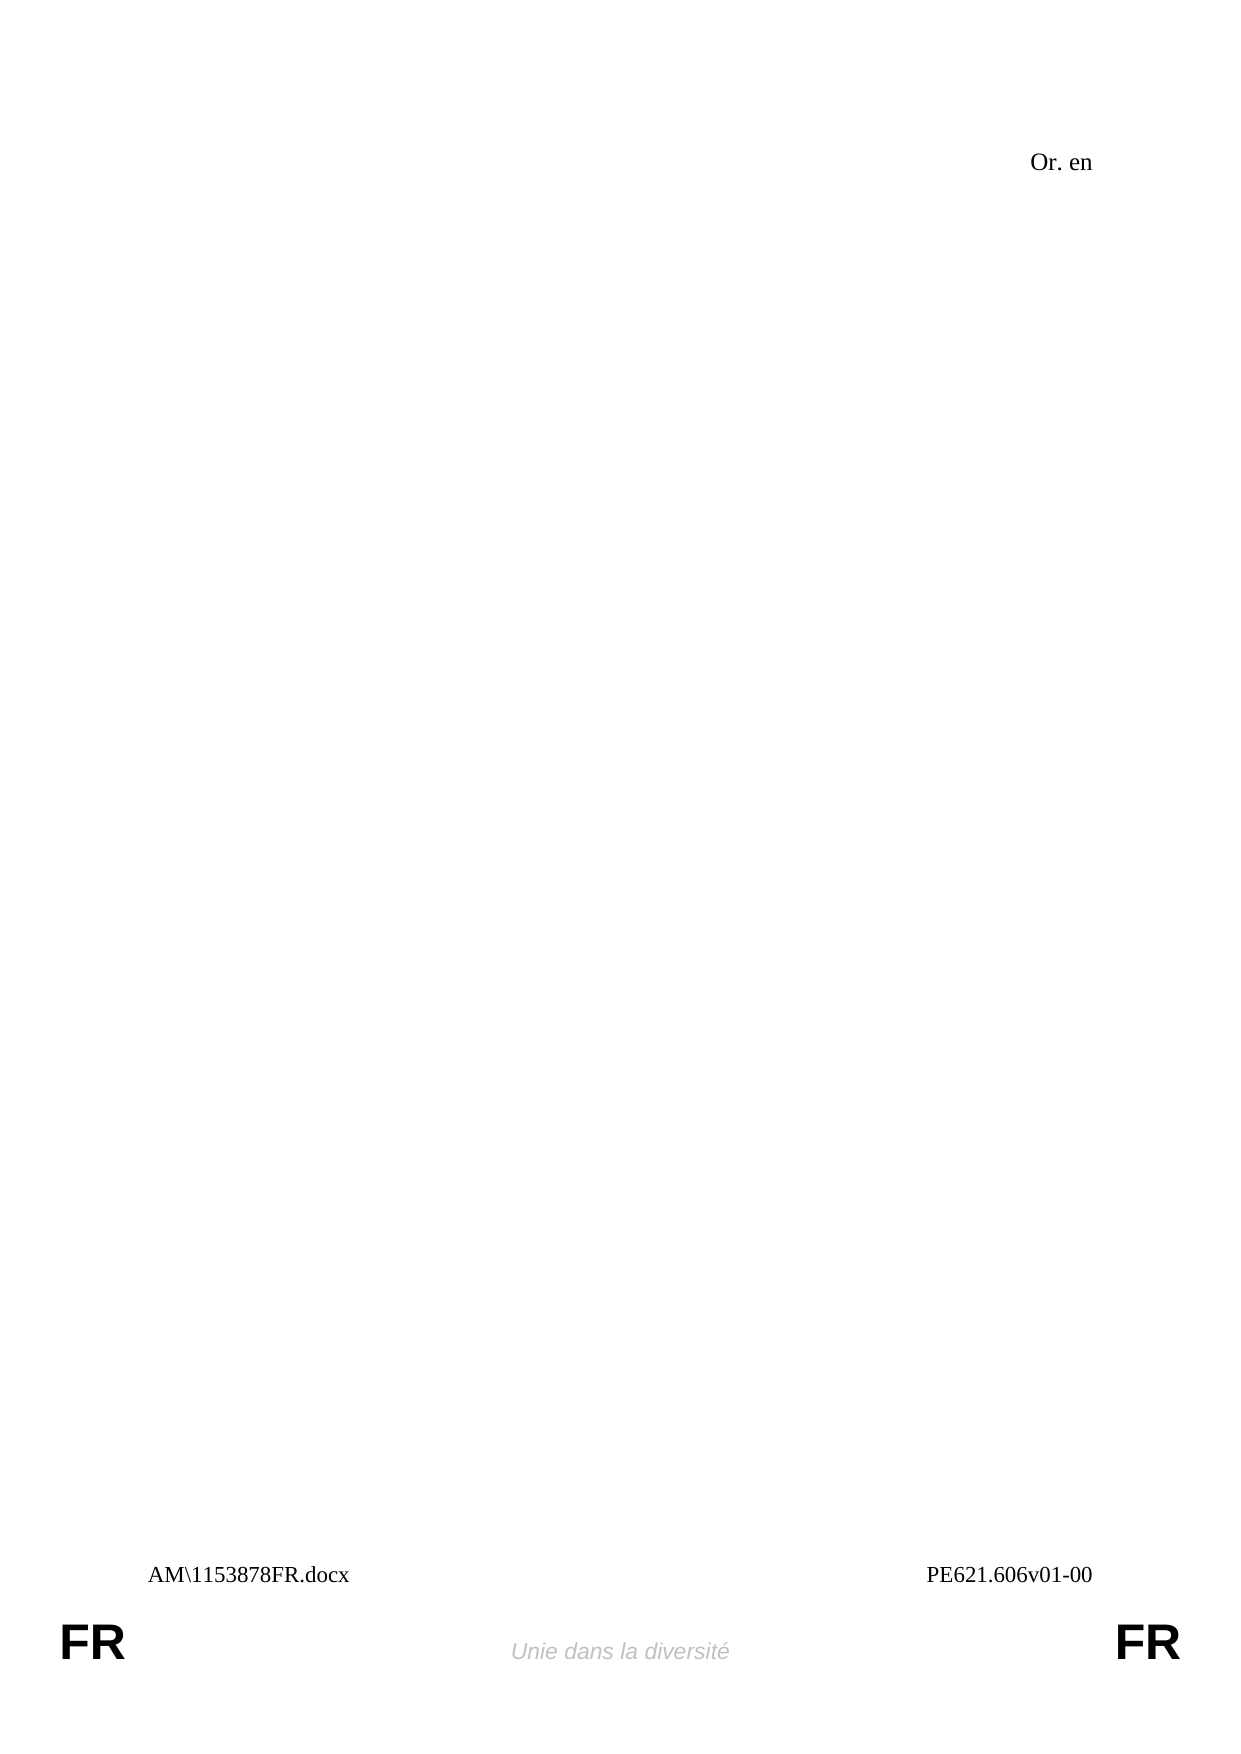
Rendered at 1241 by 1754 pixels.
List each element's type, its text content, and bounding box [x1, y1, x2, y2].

text Or. <Original>{EN}en</Original> [148, 147, 1092, 176]
